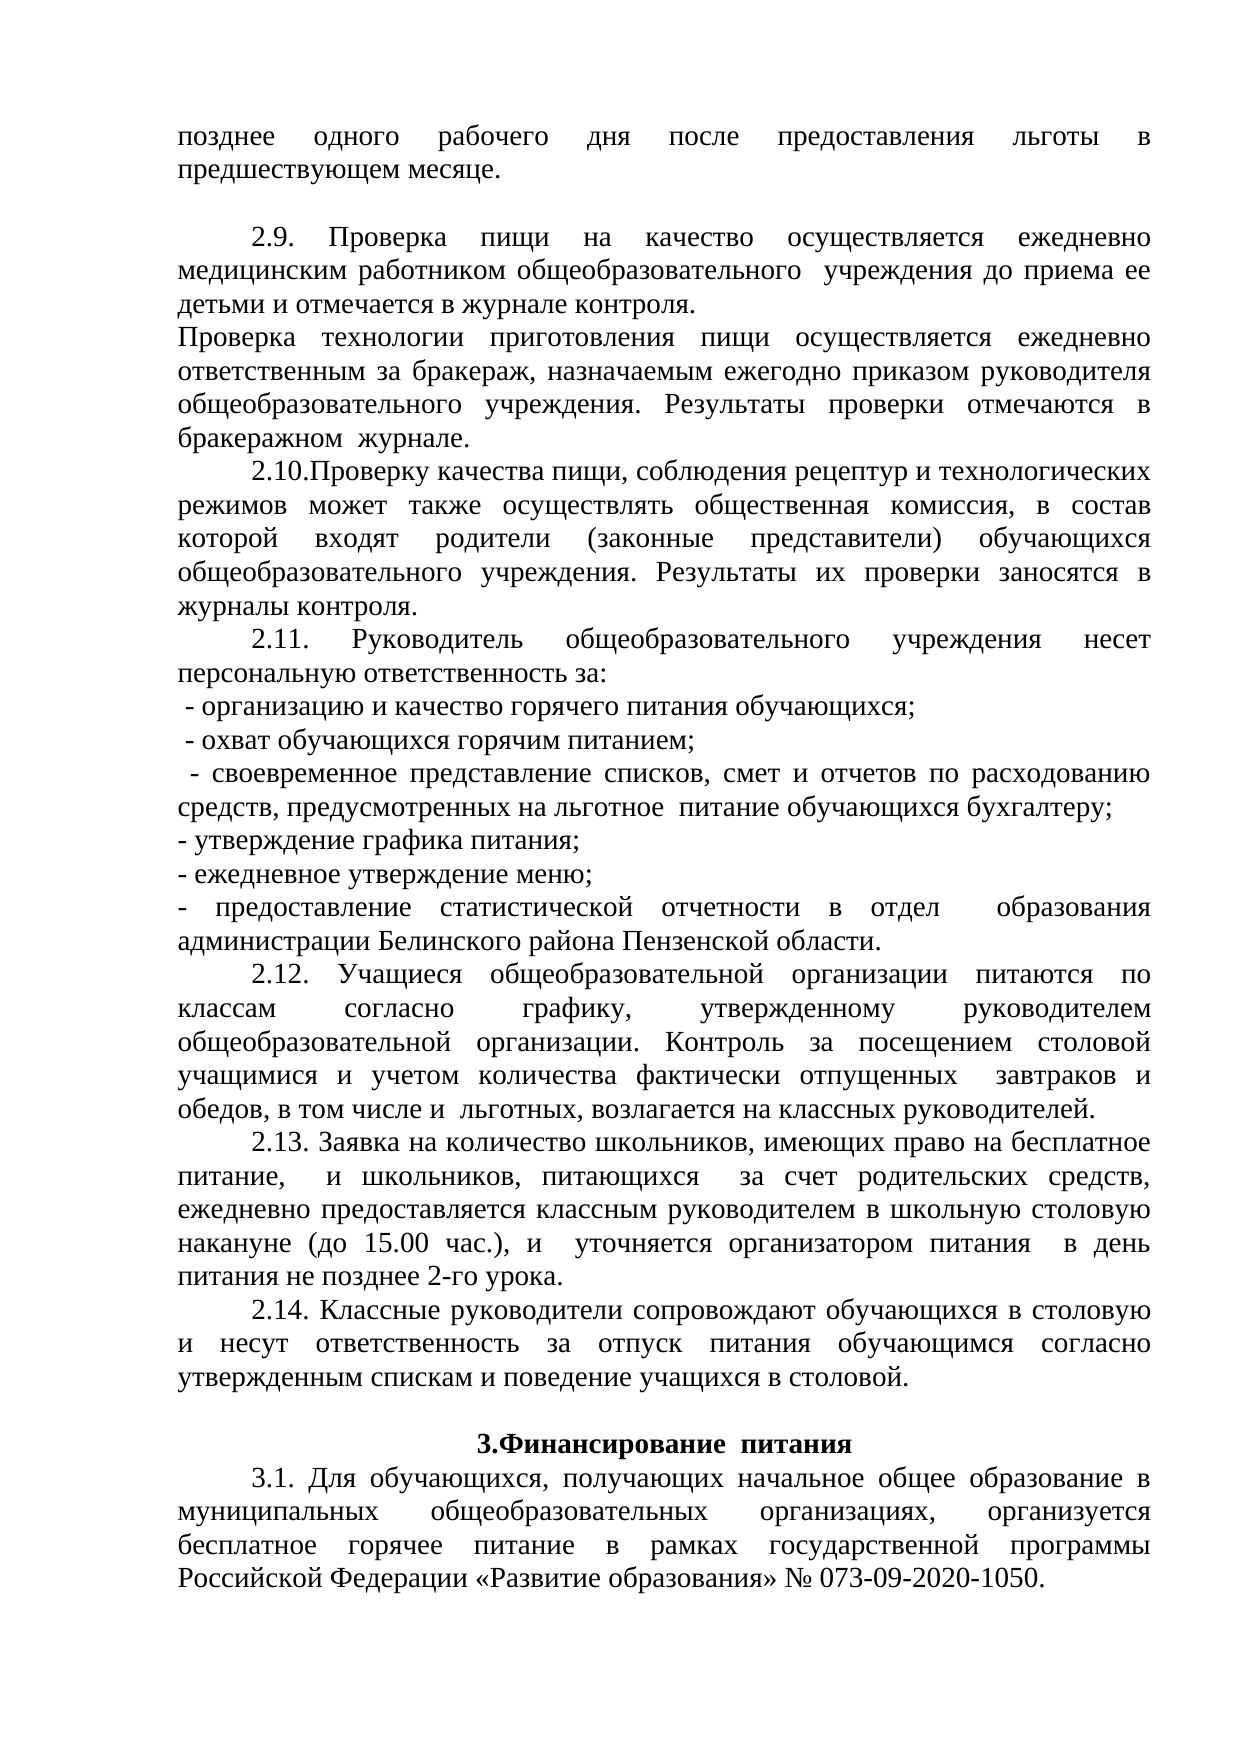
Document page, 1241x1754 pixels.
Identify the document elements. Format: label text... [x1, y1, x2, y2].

text Проверка технологии приготовления пищи осуществляется ежедневно ответственным за бракераж, назначаемым ежегодно приказом руководителя общеобразовательного учреждения. Результаты проверки отмечаются в бракеражном журнале. [177, 319, 1152, 453]
text 3.Финансирование питания [177, 1426, 1152, 1460]
text 2.10.Проверку качества пищи, соблюдения рецептур и технологических режимов может также осуществлять общественная комиссия, в состав которой входят родители (законные представители) обучающихся общеобразовательного учреждения. Результаты их проверки заносятся в журналы контроля. [177, 453, 1152, 621]
text 2.9. Проверка пищи на качество осуществляется ежедневно медицинским работником общеобразовательного учреждения до приема ее детьми и отмечается в журнале контроля. [177, 219, 1152, 319]
text - охват обучающихся горячим питанием; [177, 722, 1152, 755]
text 2.12. Учащиеся общеобразовательной организации питаются по классам согласно графику, утвержденному руководителем общеобразовательной организации. Контроль за посещением столовой учащимися и учетом количества фактически отпущенных завтраков и обедов, в том числе и льготных, возлагается на классных руководителей. [177, 957, 1152, 1124]
text 3.1. Для обучающихся, получающих начальное общее образование в муниципальных общеобразовательных организациях, организуется бесплатное горячее питание в рамках государственной программы Российской Федерации «Развитие образования» № 073-09-2020-1050. [177, 1460, 1152, 1594]
text - предоставление статистической отчетности в отдел образования администрации Белинского района Пензенской области. [177, 889, 1152, 957]
text - организацию и качество горячего питания обучающихся; [177, 688, 1152, 722]
text 2.13. Заявка на количество школьников, имеющих право на бесплатное питание, и школьников, питающихся за счет родительских средств, ежедневно предоставляется классным руководителем в школьную столовую накануне (до 15.00 час.), и уточняется организатором питания в день питания не позднее 2-го урока. [177, 1124, 1152, 1292]
text 2.14. Классные руководители сопровождают обучающихся в столовую и несут ответственность за отпуск питания обучающимся согласно утвержденным спискам и поведение учащихся в столовой. [177, 1292, 1152, 1393]
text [177, 118, 1152, 185]
text - своевременное представление списков, смет и отчетов по расходованию средств, предусмотренных на льготное питание обучающихся бухгалтеру; [177, 755, 1152, 822]
text - ежедневное утверждение меню; [177, 856, 1152, 889]
text 2.11. Руководитель общеобразовательного учреждения несет персональную ответственность за: [177, 621, 1152, 688]
text - утверждение графика питания; [177, 822, 1152, 856]
